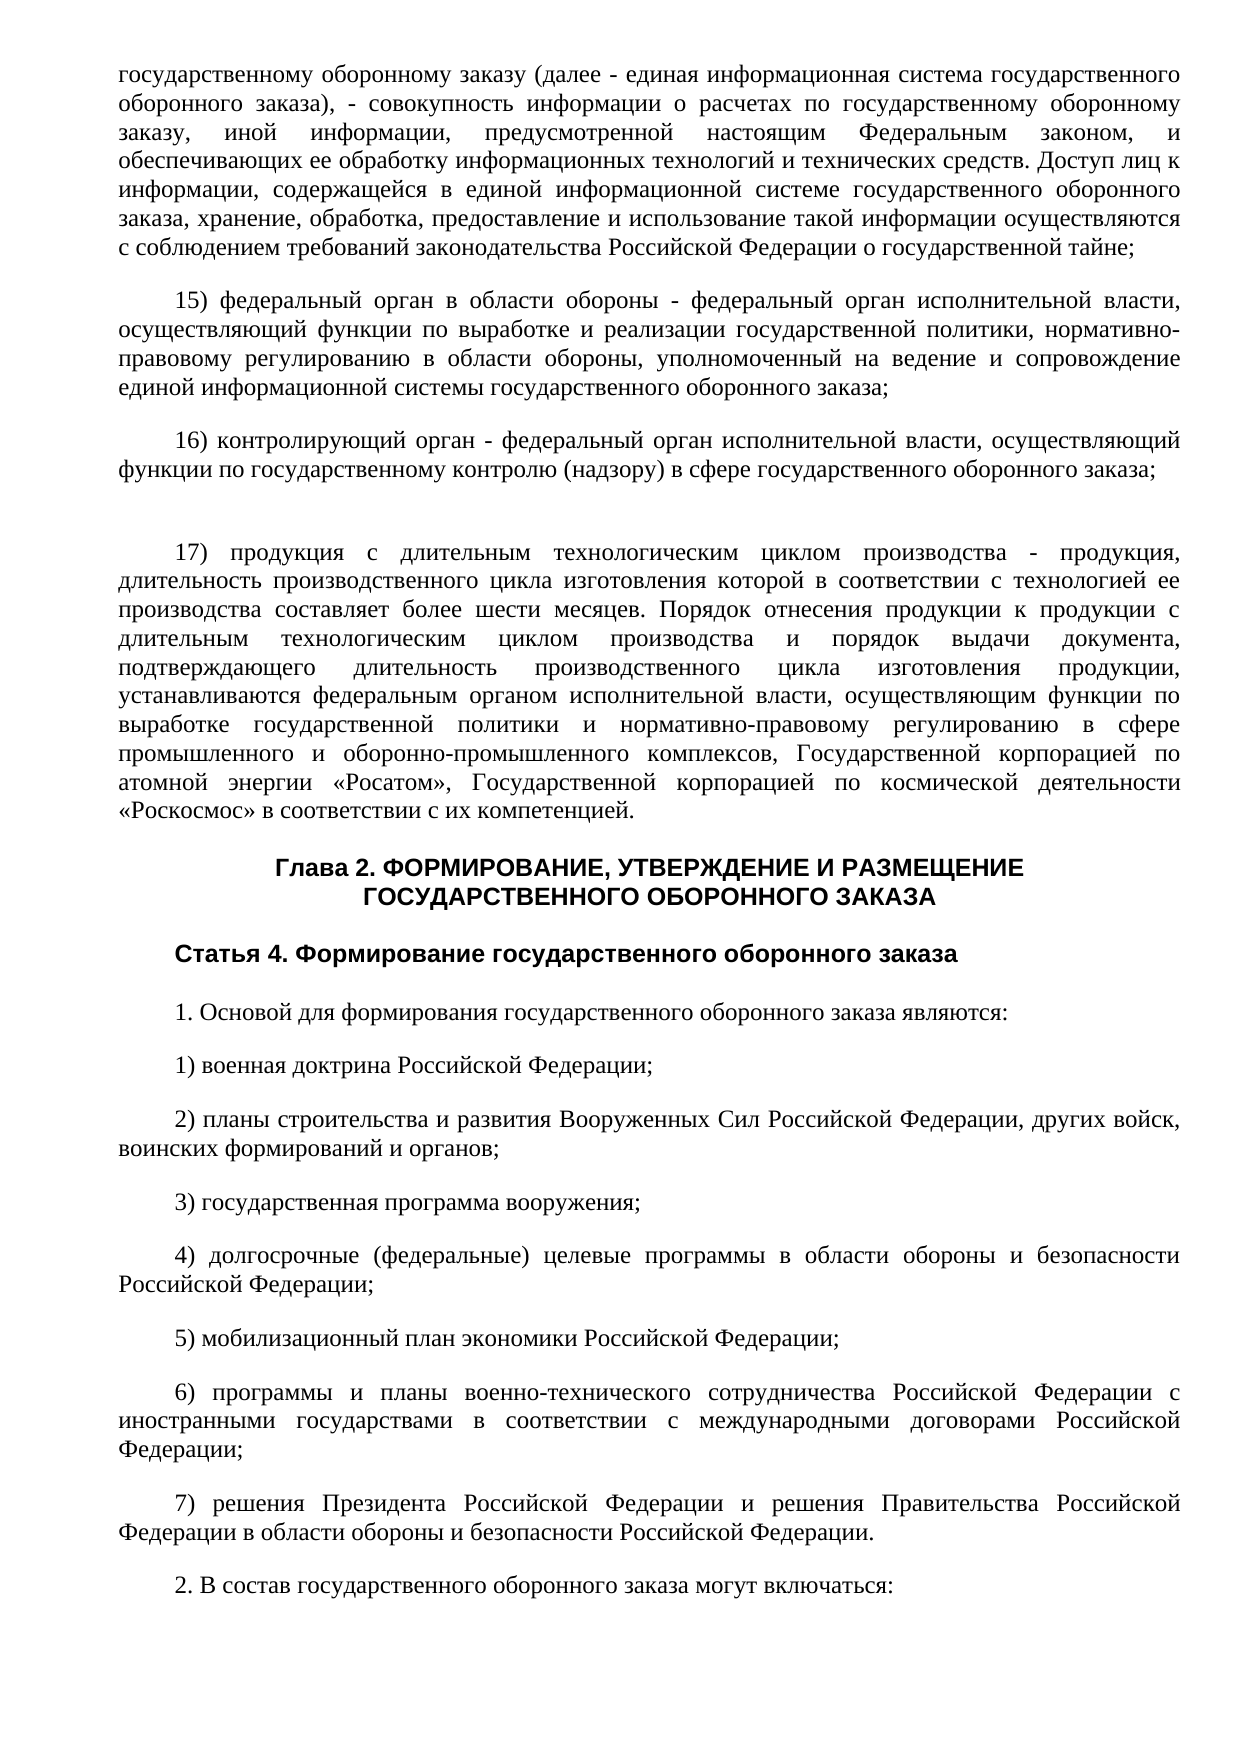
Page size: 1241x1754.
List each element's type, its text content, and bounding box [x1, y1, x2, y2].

text 5) мобилизационный план экономики Российской Федерации; [118, 1323, 1181, 1352]
text 3) государственная программа вооружения; [118, 1187, 1181, 1215]
text 6) программы и планы военно-технического сотрудничества Российской Федерации с иностранными государствами в соответствии с международными договорами Российской Федерации; [118, 1377, 1181, 1463]
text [118, 59, 1181, 260]
text 1) военная доктрина Российской Федерации; [118, 1050, 1181, 1079]
text 2. В состав государственного оборонного заказа могут включаться: [118, 1570, 1181, 1599]
title Статья 4. Формирование государственного оборонного заказа [118, 939, 1181, 968]
text 4) долгосрочные (федеральные) целевые программы в области обороны и безопасности Российской Федерации; [118, 1240, 1181, 1298]
title Глава 2. ФОРМИРОВАНИЕ, УТВЕРЖДЕНИЕ И РАЗМЕЩЕНИЕ [118, 853, 1181, 882]
text 1. Основой для формирования государственного оборонного заказа являются: [118, 997, 1181, 1025]
text 2) планы строительства и развития Вооруженных Сил Российской Федерации, других войск, воинских формирований и органов; [118, 1104, 1181, 1162]
text 7) решения Президента Российской Федерации и решения Правительства Российской Федерации в области обороны и безопасности Российской Федерации. [118, 1488, 1181, 1545]
text 15) федеральный орган в области обороны - федеральный орган исполнительной власти, осуществляющий функции по выработке и реализации государственной политики, нормативно-правовому регулированию в области обороны, уполномоченный на ведение и сопровождение единой информационной системы государственного оборонного заказа; [118, 285, 1181, 400]
text 16) контролирующий орган - федеральный орган исполнительной власти, осуществляющий функции по государственному контролю (надзору) в сфере государственного оборонного заказа; [118, 425, 1181, 483]
text 17) продукция с длительным технологическим циклом производства - продукция, длительность производственного цикла изготовления которой в соответствии с технологией ее производства составляет более шести месяцев. Порядок отнесения продукции к продукции с длительным технологическим циклом производства и порядок выдачи документа, подтверждающего длительность производственного цикла изготовления продукции, устанавливаются федеральным органом исполнительной власти, осуществляющим функции по выработке государственной политики и нормативно-правовому регулированию в сфере промышленного и оборонно-промышленного комплексов, Государственной корпорацией по атомной энергии «Росатом», Государственной корпорацией по космической деятельности «Роскосмос» в соответствии с их компетенцией. [118, 537, 1181, 824]
title ГОСУДАРСТВЕННОГО ОБОРОННОГО ЗАКАЗА [118, 882, 1181, 910]
